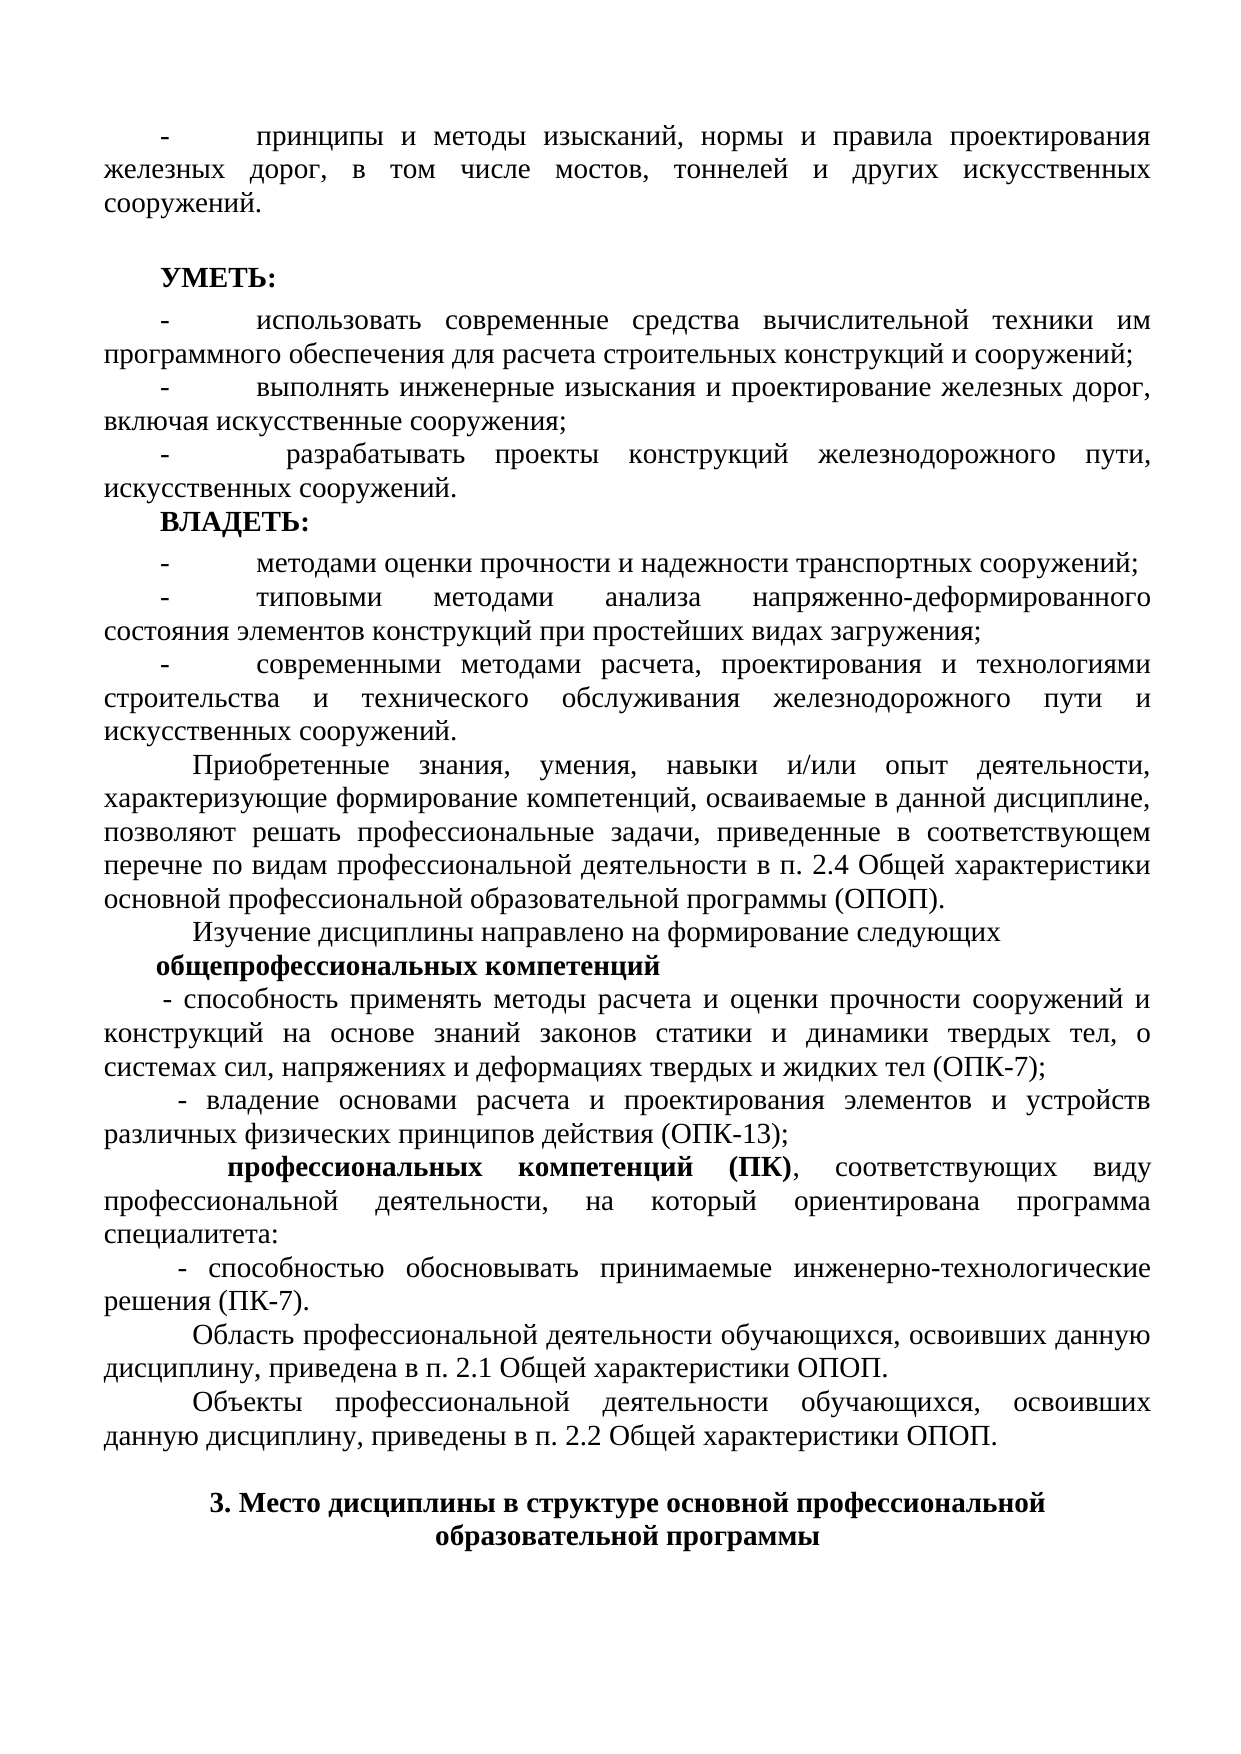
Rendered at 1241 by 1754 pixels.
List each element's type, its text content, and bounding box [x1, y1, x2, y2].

list разрабатывать проекты конструкций железнодорожного пути, искусственных сооружений. [103, 437, 1152, 504]
list принципы и методы изысканий, нормы и правила проектирования железных дорог, в том числе мостов, тоннелей и других искусственных сооружений. [103, 118, 1152, 219]
list выполнять инженерные изыскания и проектирование железных дорог, включая искусственные сооружения; [103, 369, 1152, 437]
text ВЛАДЕТЬ: [103, 504, 1152, 537]
list типовыми методами анализа напряженно-деформированного состояния элементов конструкций при простейших видах загружения; [103, 579, 1152, 646]
list современными методами расчета, проектирования и технологиями строительства и технического обслуживания железнодорожного пути и искусственных сооружений. [103, 646, 1152, 747]
text профессиональных компетенций (ПК), соответствующих виду профессиональной деятельности, на который ориентирована программа специалитета: [103, 1149, 1152, 1250]
list методами оценки прочности и надежности транспортных сооружений; [103, 546, 1152, 579]
text Объекты профессиональной деятельности обучающихся, освоивших данную дисциплину, приведены в п. 2.2 Общей характеристики ОПОП. [103, 1384, 1152, 1451]
list использовать современные средства вычислительной техники им программного обеспечения для расчета строительных конструкций и сооружений; [103, 302, 1152, 369]
text - способностью обосновывать принимаемые инженерно-технологические решения (ПК-7). [103, 1250, 1152, 1317]
text 3. Место дисциплины в структуре основной профессиональной образовательной программы [103, 1485, 1152, 1552]
text - владение основами расчета и проектирования элементов и устройств различных физических принципов действия (ОПК-13); [103, 1082, 1152, 1149]
text Область профессиональной деятельности обучающихся, освоивших данную дисциплину, приведена в п. 2.1 Общей характеристики ОПОП. [103, 1317, 1152, 1384]
text Изучение дисциплины направлено на формирование следующих [103, 914, 1152, 948]
text - способность применять методы расчета и оценки прочности сооружений и конструкций на основе знаний законов статики и динамики твердых тел, о системах сил, напряжениях и деформациях твердых и жидких тел (ОПК-7); [103, 982, 1152, 1082]
text Приобретенные знания, умения, навыки и/или опыт деятельности, характеризующие формирование компетенций, осваиваемые в данной дисциплине, позволяют решать профессиональные задачи, приведенные в соответствующем перечне по видам профессиональной деятельности в п. 2.4 Общей характеристики основной профессиональной образовательной программы (ОПОП). [103, 747, 1152, 914]
text УМЕТЬ: [103, 261, 1152, 294]
text общепрофессиональных компетенций [103, 948, 1152, 982]
